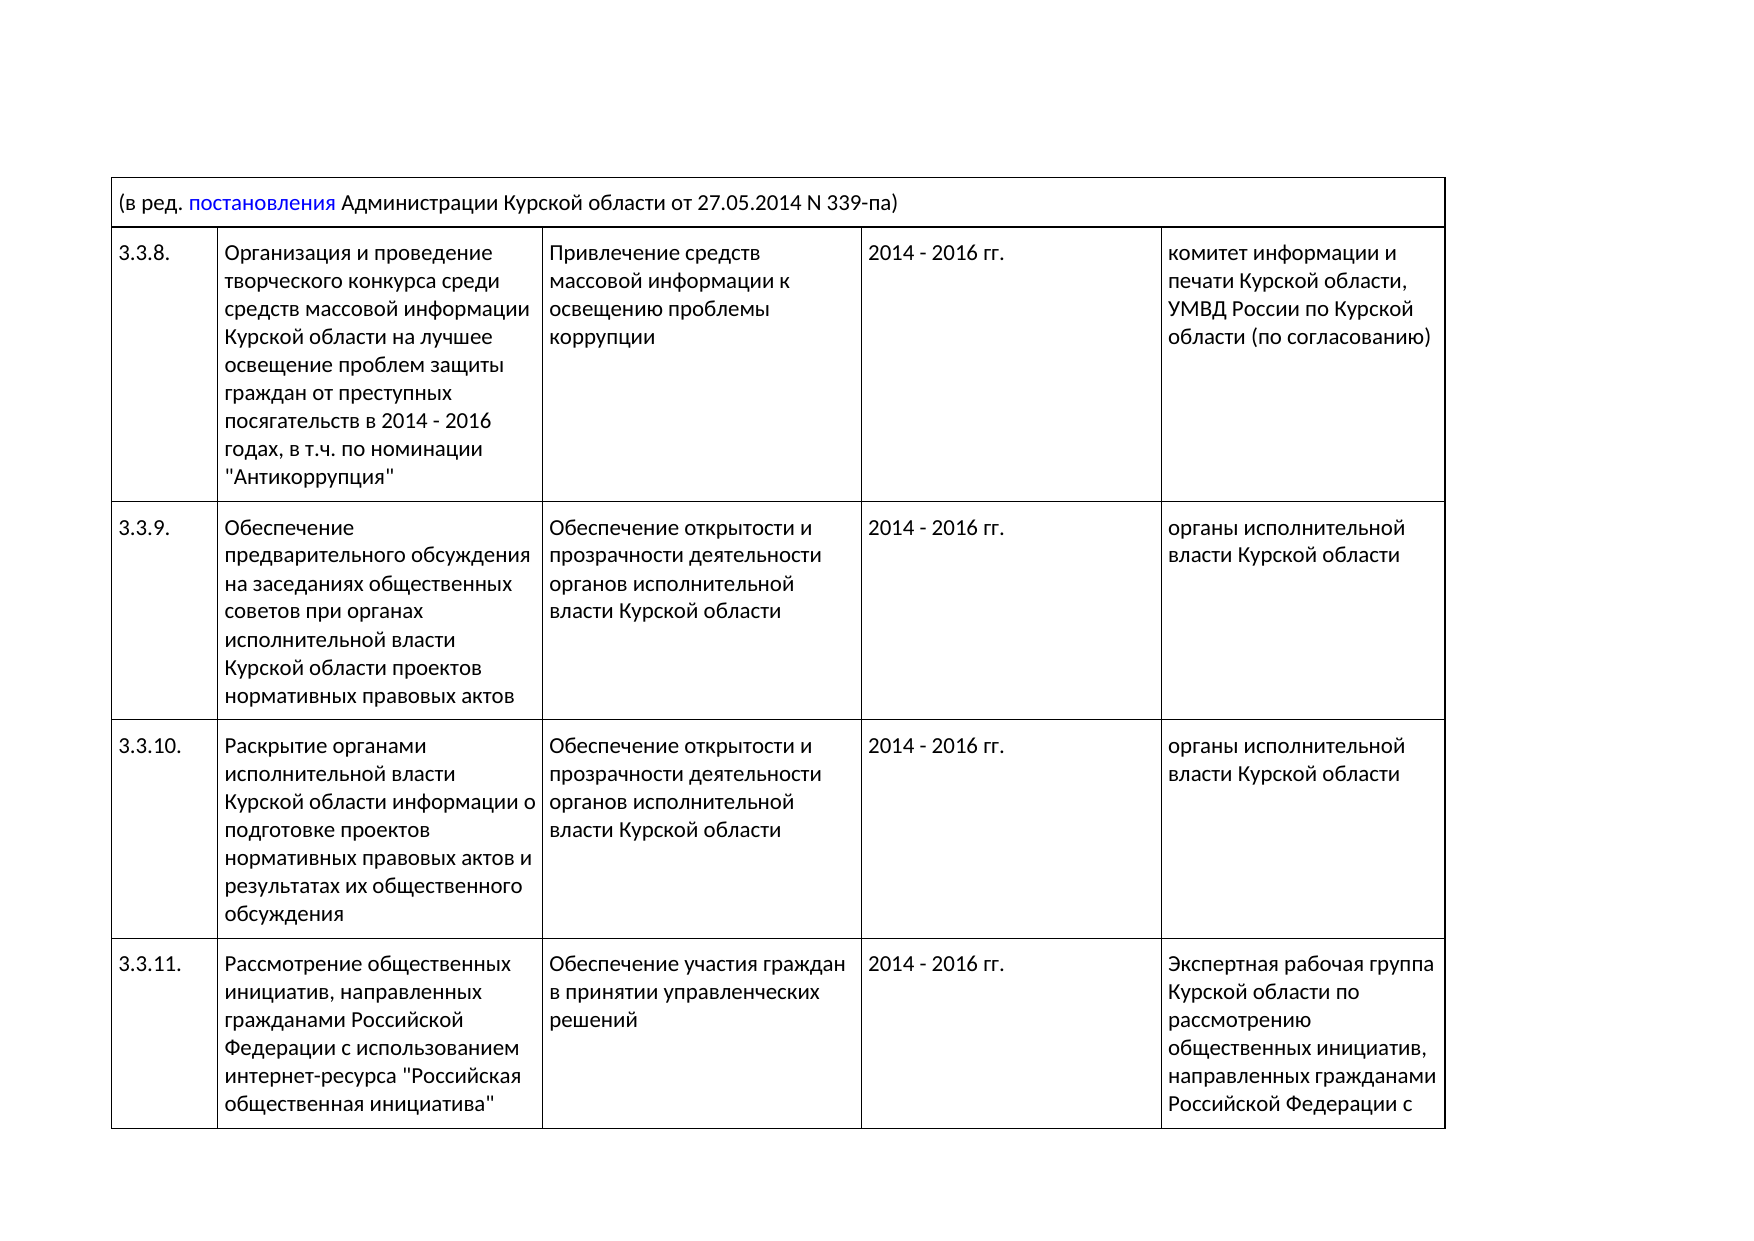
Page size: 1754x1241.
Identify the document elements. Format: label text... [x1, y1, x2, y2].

table_cell органы исполнительной власти Курской области [1162, 502, 1444, 719]
table_cell Обеспечение предварительного обсуждения на заседаниях общественных советов при органах исполнительной власти Курской области проектов нормативных правовых актов [218, 502, 542, 719]
table_cell Раскрытие органами исполнительной власти Курской области информации о подготовке проектов нормативных правовых актов и результатах их общественного обсуждения [218, 720, 542, 938]
table_cell органы исполнительной власти Курской области [1162, 720, 1444, 938]
table_cell комитет информации и печати Курской области, УМВД России по Курской области (по согласованию) [1162, 228, 1444, 501]
table_cell 3.3.8. [112, 228, 217, 501]
table_cell 2014 - 2016 гг. [862, 228, 1161, 501]
table_cell Обеспечение открытости и прозрачности деятельности органов исполнительной власти Курской области [543, 720, 861, 938]
table_cell (в ред. постановления Администрации Курской области от 27.05.2014 N 339-па) [112, 178, 1444, 226]
table_cell 2014 - 2016 гг. [862, 502, 1161, 719]
table_cell Обеспечение открытости и прозрачности деятельности органов исполнительной власти Курской области [543, 502, 861, 719]
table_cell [543, 939, 861, 1128]
table_cell 3.3.11. [112, 939, 217, 1128]
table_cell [1162, 939, 1444, 1128]
table_cell 3.3.10. [112, 720, 217, 938]
table_cell 2014 - 2016 гг. [862, 939, 1161, 1128]
table_cell 3.3.9. [112, 502, 217, 719]
table_cell 2014 - 2016 гг. [862, 720, 1161, 938]
table_cell Привлечение средств массовой информации к освещению проблемы коррупции [543, 228, 861, 501]
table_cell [218, 939, 542, 1128]
table_cell Организация и проведение творческого конкурса среди средств массовой информации Курской области на лучшее освещение проблем защиты граждан от преступных посягательств в 2014 - 2016 годах, в т.ч. по номинации "Антикоррупция" [218, 228, 542, 501]
